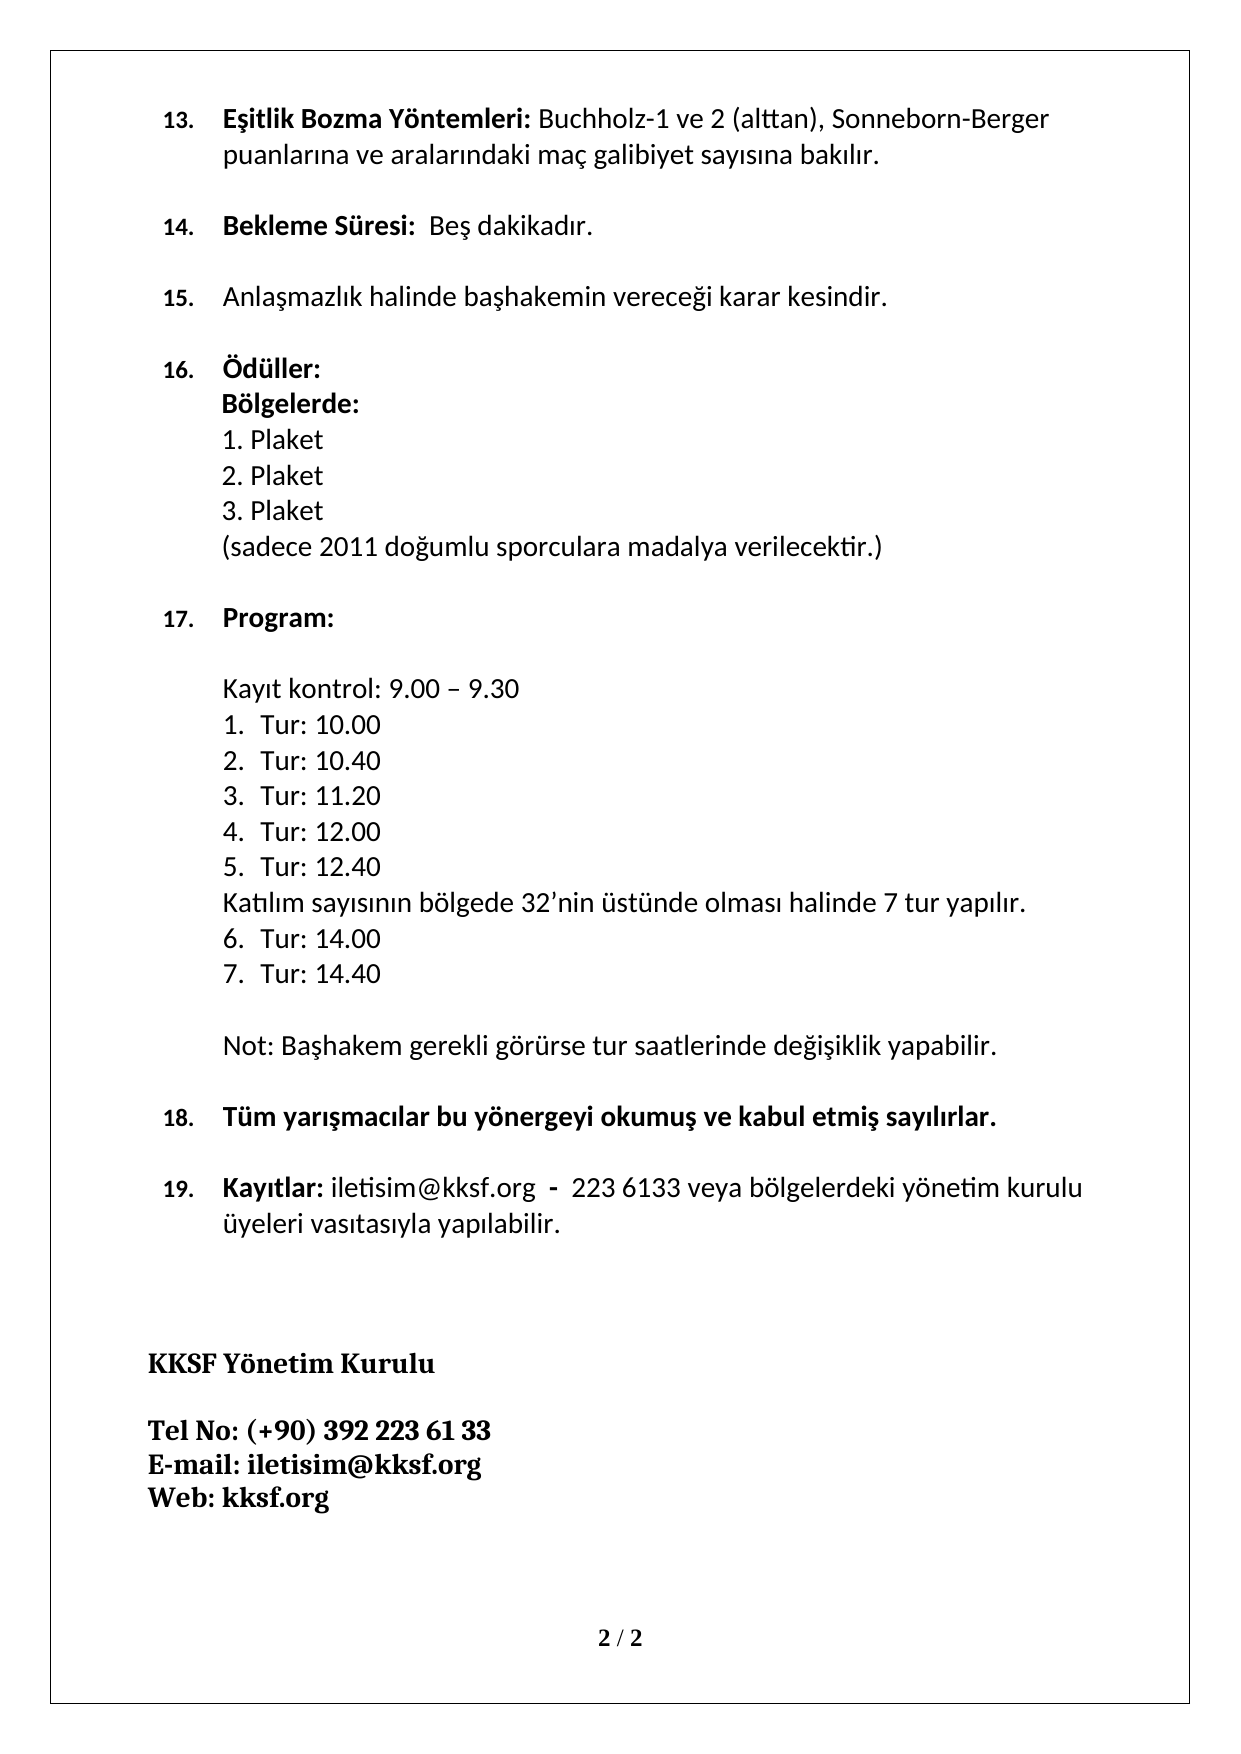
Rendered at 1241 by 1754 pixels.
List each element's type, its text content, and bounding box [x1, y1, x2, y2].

list Tur: 10.00 [223, 706, 1093, 742]
list Ödüller: [162, 350, 1093, 385]
list Anlaşmazlık halinde başhakemin vereceği karar kesindir. [162, 278, 1093, 314]
text 3. Plaket [221, 492, 1093, 528]
text Tel No: (+90) 392 223 61 33 [148, 1414, 1093, 1448]
list Tur: 10.40 [223, 742, 1093, 777]
list Program: [162, 599, 1093, 635]
text Kayıt kontrol: 9.00 – 9.30 [223, 670, 1093, 706]
text Web: kksf.org [148, 1481, 1093, 1515]
list Tur: 14.00 [223, 920, 1093, 955]
text Katılım sayısının bölgede 32’nin üstünde olması halinde 7 tur yapılır. [223, 884, 1093, 920]
text Not: Başhakem gerekli görürse tur saatlerinde değişiklik yapabilir. [223, 1027, 1093, 1062]
text KKSF Yönetim Kurulu [148, 1347, 1093, 1381]
list Tüm yarışmacılar bu yönergeyi okumuş ve kabul etmiş sayılırlar. [162, 1098, 1093, 1133]
list Bekleme Süresi: Beş dakikadır. [162, 207, 1093, 243]
list Eşitlik Bozma Yöntemleri: Buchholz-1 ve 2 (alttan), Sonneborn-Berger puanlarına ve aralarındaki maç galibiyet sayısına bakılır. [162, 100, 1093, 172]
list Tur: 14.40 [223, 955, 1093, 991]
list Tur: 12.40 [223, 848, 1093, 884]
list Tur: 11.20 [223, 777, 1093, 813]
text Bölgelerde: [221, 385, 1093, 421]
text 1. Plaket [221, 421, 1093, 457]
text 2. Plaket [221, 457, 1093, 492]
text E-mail: iletisim@kksf.org [148, 1448, 1093, 1481]
text (sadece 2011 doğumlu sporculara madalya verilecektir.) [221, 528, 1093, 563]
list Tur: 12.00 [223, 813, 1093, 848]
list Kayıtlar: iletisim@kksf.org - 223 6133 veya bölgelerdeki yönetim kurulu üyeleri vasıtasıyla yapılabilir. [162, 1169, 1093, 1240]
